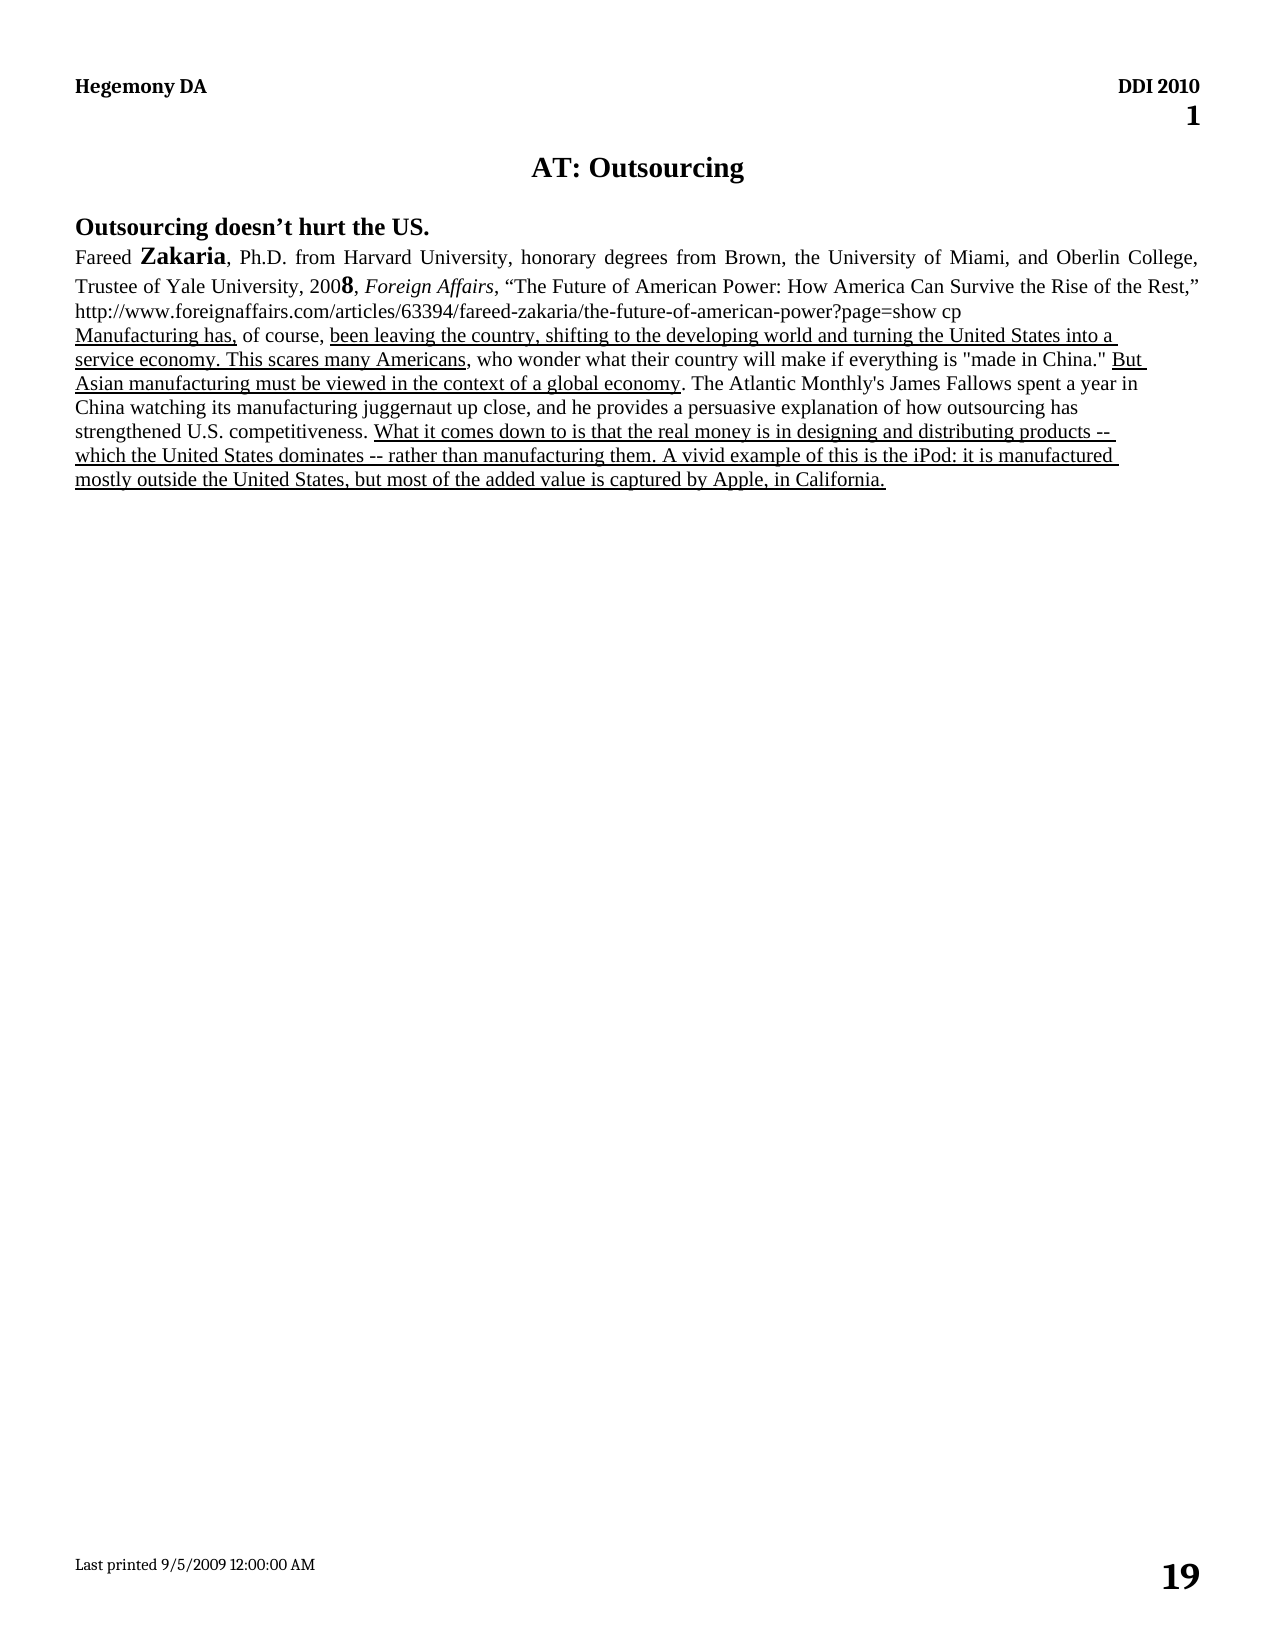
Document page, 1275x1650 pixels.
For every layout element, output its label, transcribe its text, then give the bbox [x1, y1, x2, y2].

text Manufacturing has, of course, been leaving the country, shifting to the developing world and turning the United States into a service economy. This scares many Americans, who wonder what their country will make if everything is "made in China." But Asian manufacturing must be viewed in the context of a global economy. The Atlantic Monthly's James Fallows spent a year in China watching its manufacturing juggernaut up close, and he provides a persuasive explanation of how outsourcing has strengthened U.S. competitiveness. What it comes down to is that the real money is in designing and distributing products -- which the United States dominates -- rather than manufacturing them. A vivid example of this is the iPod: it is manufactured mostly outside the United States, but most of the added value is captured by Apple, in California. [75, 323, 1155, 491]
subtitle AT: Outsourcing [75, 150, 1200, 183]
text Fareed Zakaria, Ph.D. from Harvard University, honorary degrees from Brown, the University of Miami, and Oberlin College, Trustee of Yale University, 2008, Foreign Affairs, “The Future of American Power: How America Can Survive the Rise of the Rest,” http://www.foreignaffairs.com/articles/63394/fareed-zakaria/the-future-of-american-power?page=show cp [75, 241, 1200, 323]
text Outsourcing doesn’t hurt the US. [75, 212, 1200, 241]
